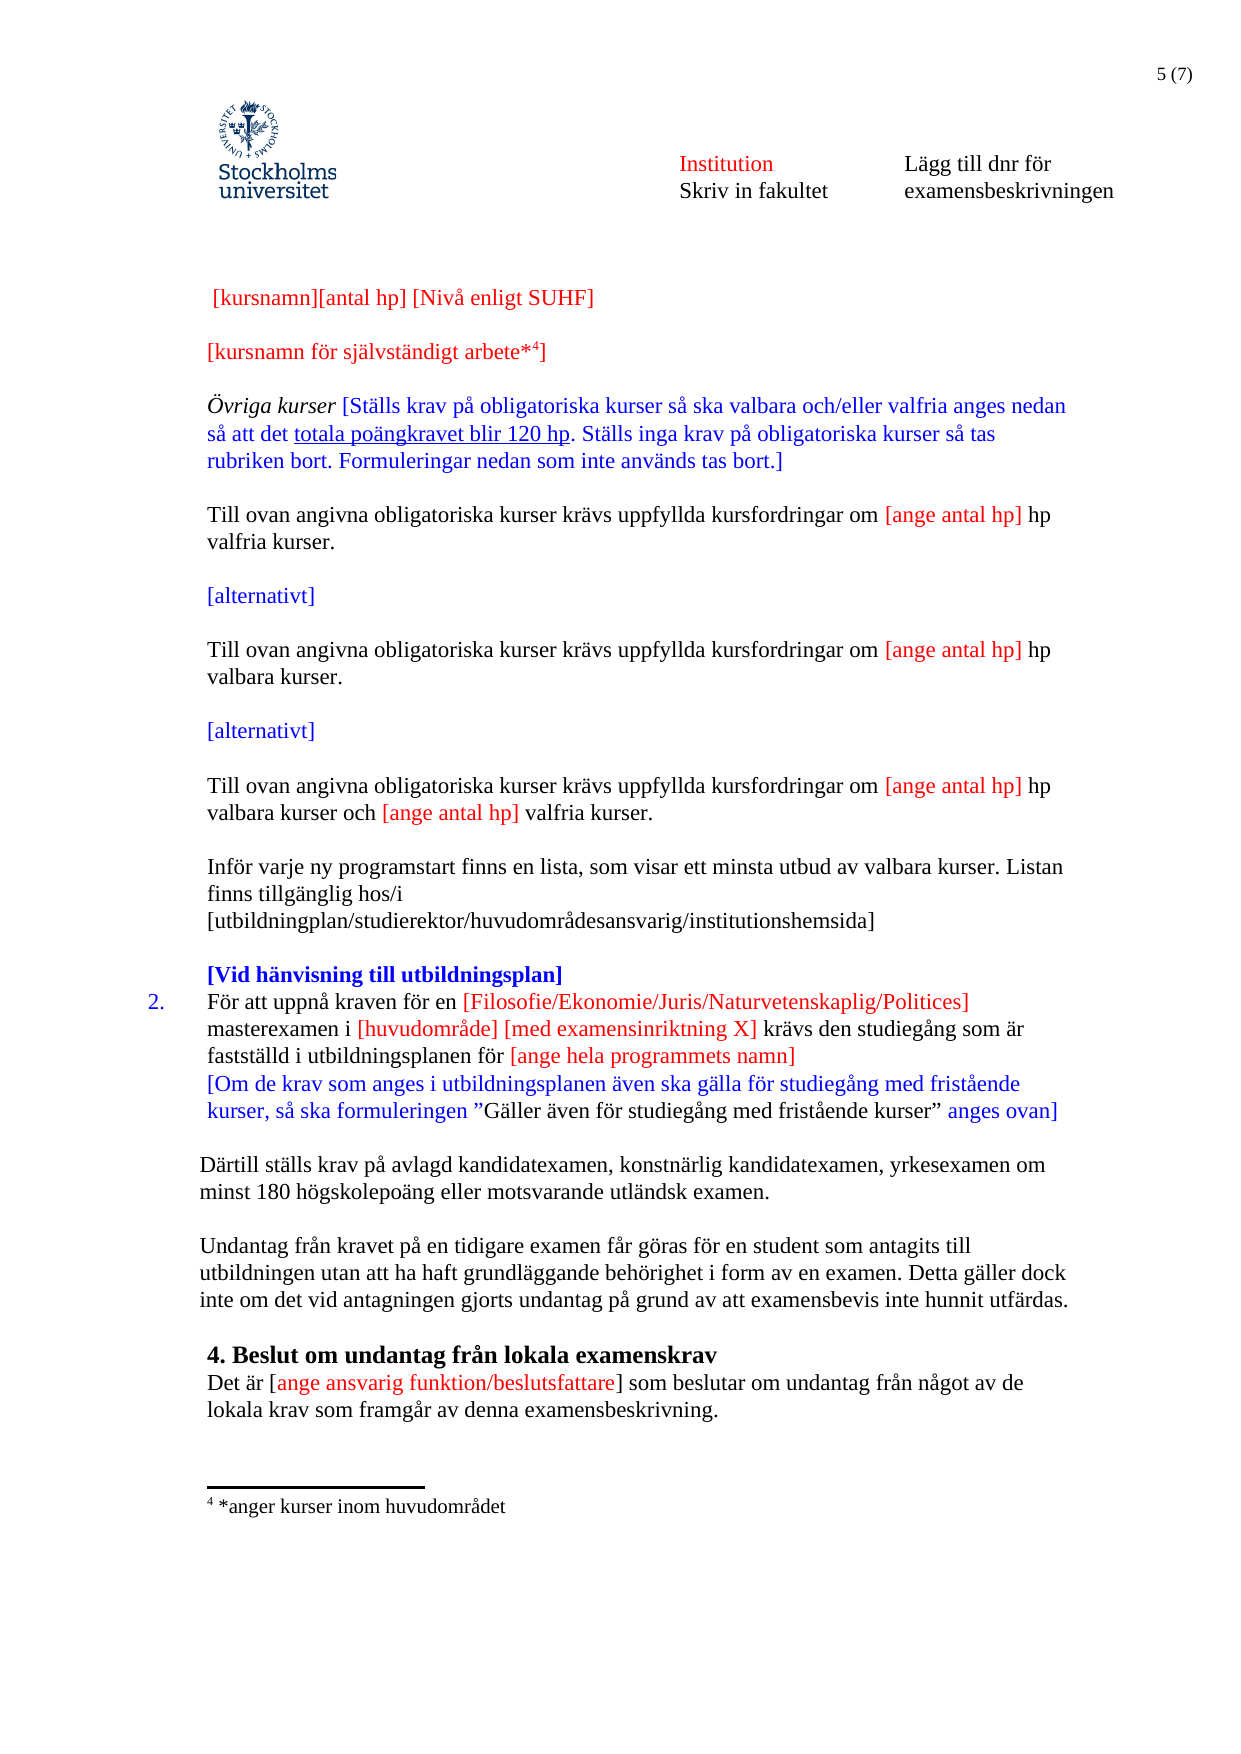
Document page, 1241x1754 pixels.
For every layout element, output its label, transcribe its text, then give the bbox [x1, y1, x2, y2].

text [Vid hänvisning till utbildningsplan] [207, 961, 1075, 988]
text Undantag från kravet på en tidigare examen får göras för en student som antagits till utbildningen utan att ha haft grundläggande behörighet i form av en examen. Detta gäller dock inte om det vid antagningen gjorts undantag på grund av att examensbevis inte hunnit utfärdas. [199, 1231, 1075, 1313]
text [kursnamn][antal hp] [Nivå enligt SUHF] [207, 283, 1075, 311]
text 4. Beslut om undantag från lokala examenskrav Det är [ange ansvarig funktion/beslutsfattare] som beslutar om undantag från något av de lokala krav som framgår av denna examensbeskrivning. [207, 1340, 1075, 1423]
text 2. För att uppnå kraven för en [Filosofie/Ekonomie/Juris/Naturvetenskaplig/Politices] masterexamen i [huvudområde] [med examensinriktning X] krävs den studiegång som är fastställd i utbildningsplanen för [ange hela programmets namn] [148, 988, 1075, 1069]
text Till ovan angivna obligatoriska kurser krävs uppfyllda kursfordringar om [ange antal hp] hp valbara kurser. [207, 636, 1075, 690]
text Inför varje ny programstart finns en lista, som visar ett minsta utbud av valbara kurser. Listan finns tillgänglig hos/i [utbildningplan/studierektor/huvudområdesansvarig/institutionshemsida] [207, 852, 1075, 933]
text [alternativt] [207, 717, 1075, 744]
text Till ovan angivna obligatoriska kurser krävs uppfyllda kursfordringar om [ange antal hp] hp valfria kurser. [207, 500, 1075, 554]
text [kursnamn för självständigt arbete*] [207, 338, 1075, 365]
picture [218, 100, 337, 204]
text [alternativt] [207, 581, 1075, 608]
text Övriga kurser [Ställs krav på obligatoriska kurser så ska valbara och/eller valfria anges nedan så att det totala poängkravet blir 120 hp. Ställs inga krav på obligatoriska kurser så tas rubriken bort. Formuleringar nedan som inte används tas bort.] [207, 392, 1075, 473]
text [Om de krav som anges i utbildningsplanen även ska gälla för studiegång med fristående kurser, så ska formuleringen ”Gäller även för studiegång med fristående kurser” anges ovan] [207, 1069, 1075, 1123]
text Till ovan angivna obligatoriska kurser krävs uppfyllda kursfordringar om [ange antal hp] hp valbara kurser och [ange antal hp] valfria kurser. [207, 771, 1075, 825]
text Därtill ställs krav på avlagd kandidatexamen, konstnärlig kandidatexamen, yrkesexamen om minst 180 högskolepoäng eller motsvarande utländsk examen. [199, 1150, 1075, 1204]
